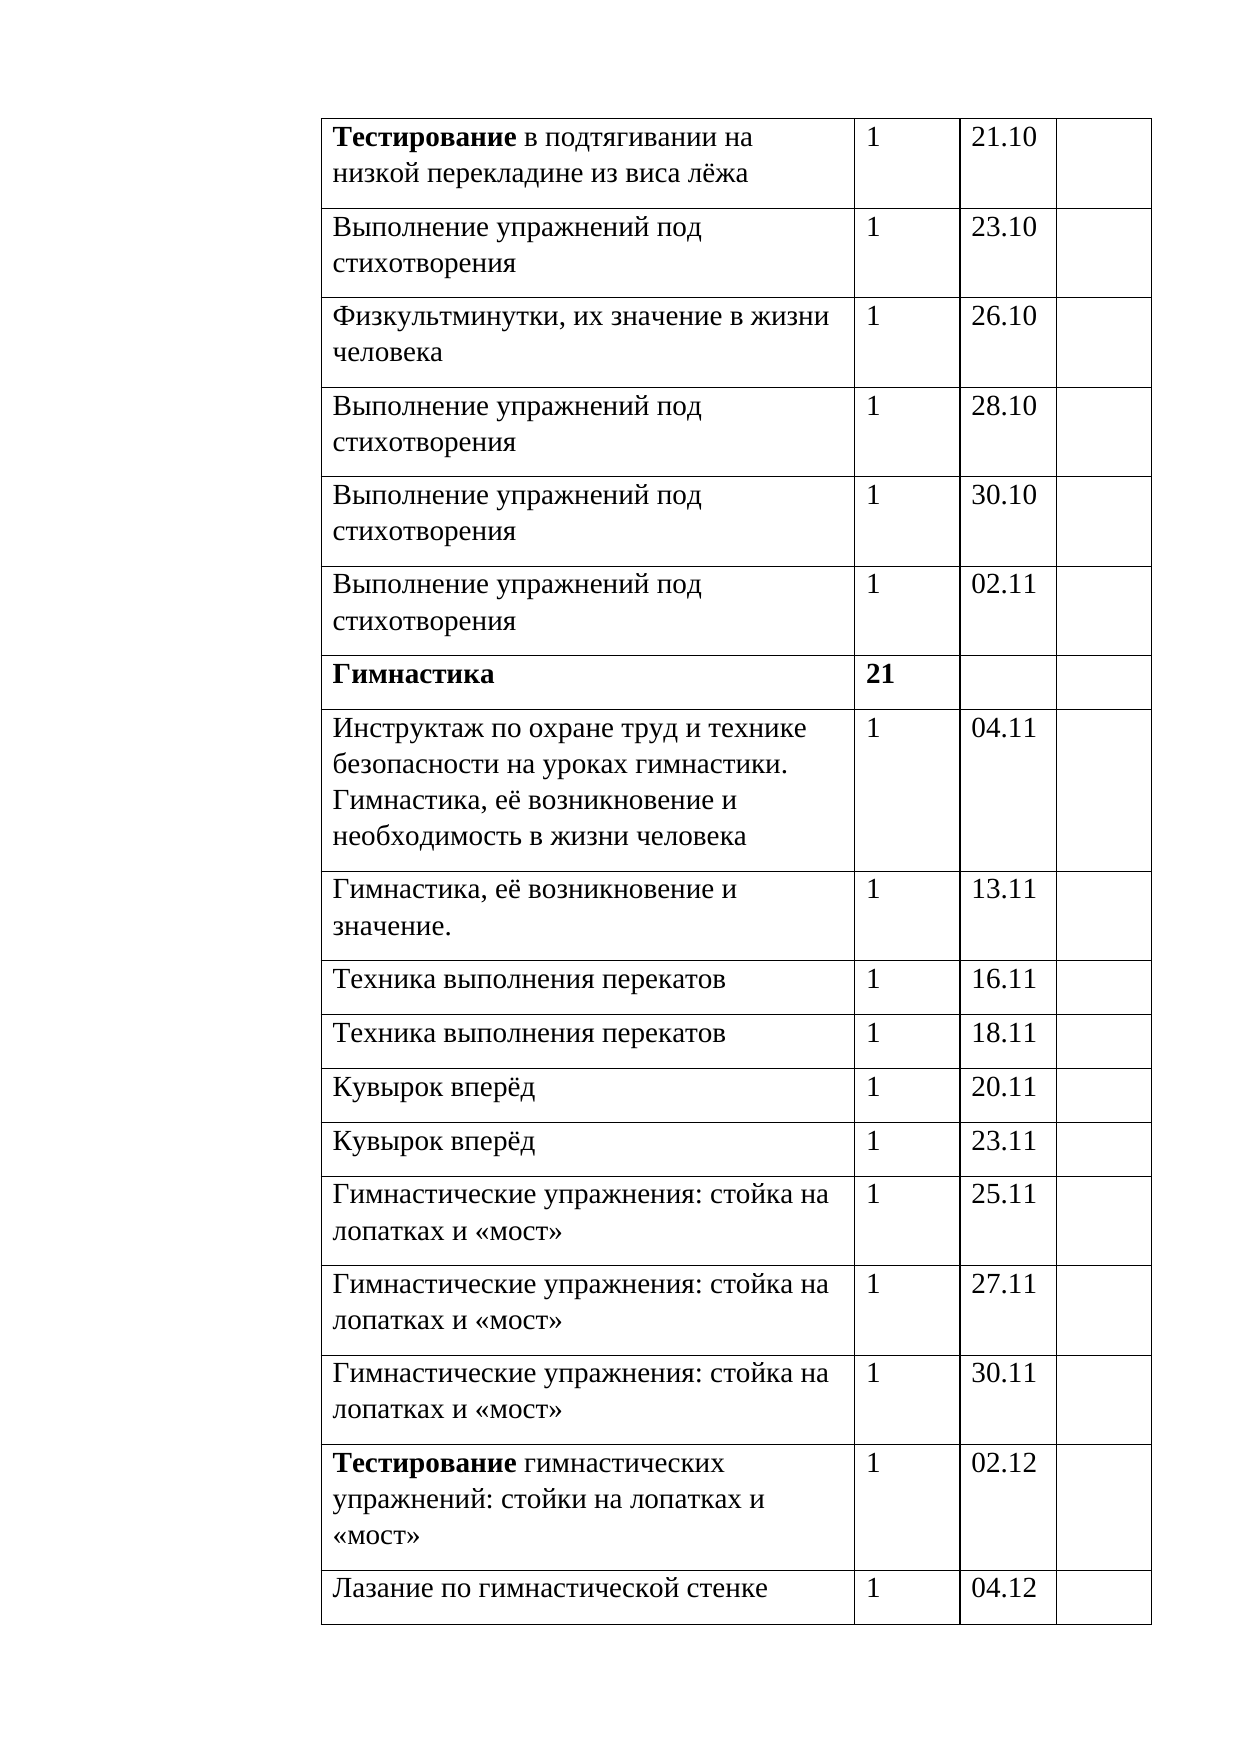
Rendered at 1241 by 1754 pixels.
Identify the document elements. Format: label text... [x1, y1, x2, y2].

table_cell [1057, 477, 1151, 566]
table_cell 1 [855, 1015, 959, 1068]
table_cell Гимнастические упражнения: стойка на лопатках и «мост» [322, 1356, 854, 1444]
table_cell 1 [855, 1123, 959, 1176]
table_cell 13.11 [961, 872, 1056, 960]
table_cell [1057, 1177, 1151, 1265]
table_cell 1 [855, 1445, 959, 1569]
table_cell Гимнастические упражнения: стойка на лопатках и «мост» [322, 1266, 854, 1354]
table_cell 02.12 [961, 1445, 1056, 1569]
table_cell [1057, 567, 1151, 655]
table_cell [1057, 1069, 1151, 1122]
table_cell 20.11 [961, 1069, 1056, 1122]
table_cell 1 [855, 961, 959, 1014]
table_cell 30.10 [961, 477, 1056, 566]
table_cell 1 [855, 567, 959, 655]
table_cell 02.11 [961, 567, 1056, 655]
table_cell Выполнение упражнений под стихотворения [322, 209, 854, 297]
table_cell Выполнение упражнений под стихотворения [322, 477, 854, 566]
table_cell [1057, 1571, 1151, 1623]
table_cell 23.10 [961, 209, 1056, 297]
table_cell [1057, 872, 1151, 960]
table_cell Физкультминутки, их значение в жизни человека [322, 298, 854, 387]
table_cell 28.10 [961, 388, 1056, 476]
table_cell 1 [855, 710, 959, 871]
table_cell Техника выполнения перекатов [322, 961, 854, 1014]
table_cell [1057, 961, 1151, 1014]
table_cell Тестирование гимнастических упражнений: стойки на лопатках и «мост» [322, 1445, 854, 1569]
table_cell 23.11 [961, 1123, 1056, 1176]
table_cell 1 [855, 209, 959, 297]
table_cell 04.12 [961, 1571, 1056, 1623]
table_cell 27.11 [961, 1266, 1056, 1354]
table_cell Гимнастика [322, 656, 854, 709]
table_cell [961, 656, 1056, 709]
table_cell 26.10 [961, 298, 1056, 387]
table_cell [1057, 710, 1151, 871]
table_cell Тестирование в подтягивании на низкой перекладине из виса лёжа [322, 119, 854, 208]
table_cell [1057, 1015, 1151, 1068]
table_cell 1 [855, 477, 959, 566]
table_cell 21.10 [961, 119, 1056, 208]
table_cell 21 [855, 656, 959, 709]
table_cell [1057, 298, 1151, 387]
table_cell 1 [855, 872, 959, 960]
table_cell [1057, 1123, 1151, 1176]
table_cell 25.11 [961, 1177, 1056, 1265]
table_cell Инструктаж по охране труд и технике безопасности на уроках гимнастики. Гимнастика, её возникновение и необходимость в жизни человека [322, 710, 854, 871]
table_cell 1 [855, 119, 959, 208]
table_cell Выполнение упражнений под стихотворения [322, 388, 854, 476]
table_cell 1 [855, 1571, 959, 1623]
table_cell 1 [855, 1069, 959, 1122]
table_cell 1 [855, 298, 959, 387]
table_cell [1057, 119, 1151, 208]
table_cell 30.11 [961, 1356, 1056, 1444]
table_cell Выполнение упражнений под стихотворения [322, 567, 854, 655]
table_cell [1057, 656, 1151, 709]
table_cell Гимнастика, её возникновение и значение. [322, 872, 854, 960]
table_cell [322, 1571, 854, 1623]
table_cell 1 [855, 388, 959, 476]
table_cell 18.11 [961, 1015, 1056, 1068]
table_cell 04.11 [961, 710, 1056, 871]
table_cell [1057, 209, 1151, 297]
table_cell Кувырок вперёд [322, 1123, 854, 1176]
table_cell [1057, 388, 1151, 476]
table_cell 1 [855, 1177, 959, 1265]
table_cell Техника выполнения перекатов [322, 1015, 854, 1068]
table_cell Гимнастические упражнения: стойка на лопатках и «мост» [322, 1177, 854, 1265]
table_cell [1057, 1266, 1151, 1354]
table_cell 16.11 [961, 961, 1056, 1014]
table_cell Кувырок вперёд [322, 1069, 854, 1122]
table_cell 1 [855, 1266, 959, 1354]
table_cell 1 [855, 1356, 959, 1444]
table_cell [1057, 1445, 1151, 1569]
table_cell [1057, 1356, 1151, 1444]
